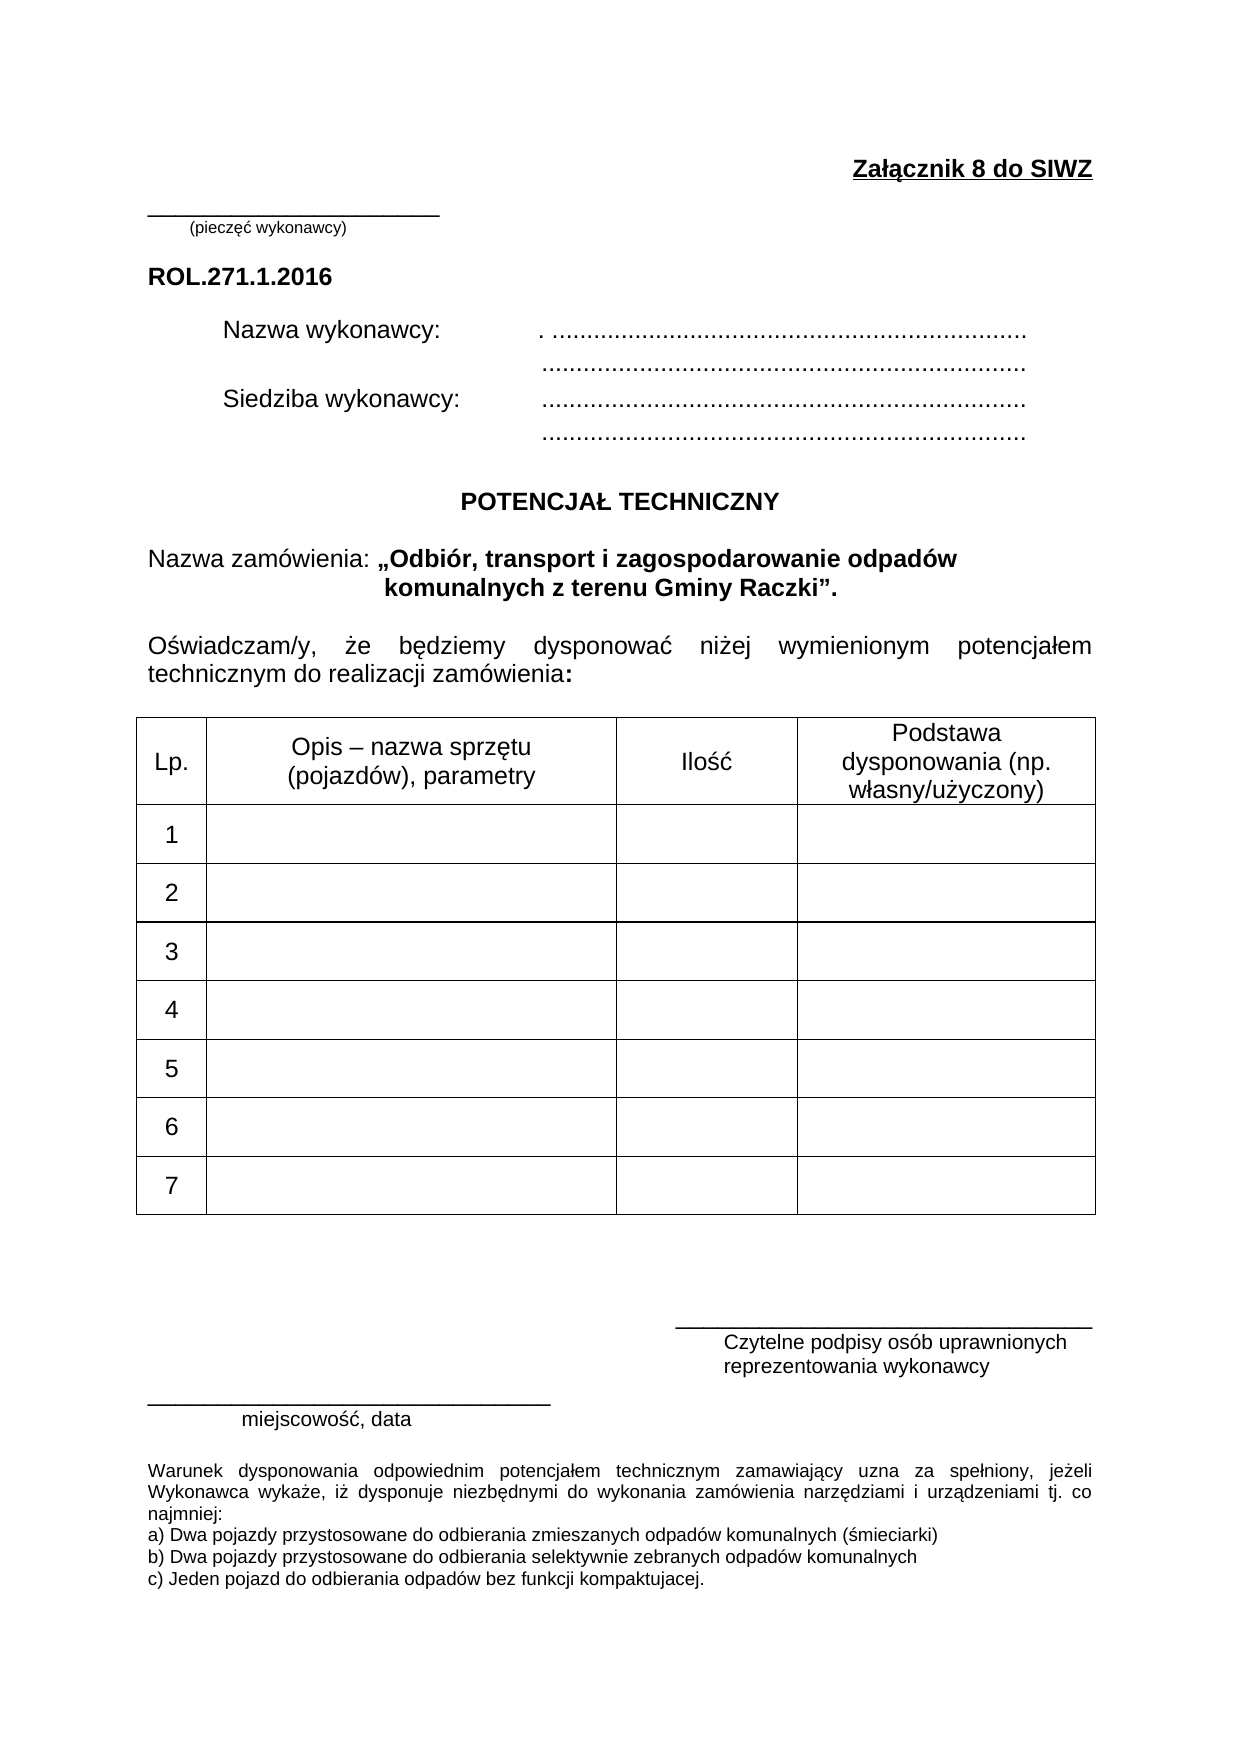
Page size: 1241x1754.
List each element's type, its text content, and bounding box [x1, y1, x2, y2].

text _____________________ [148, 189, 1093, 218]
table_header Lp. [137, 718, 206, 804]
text c) Jeden pojazd do odbierania odpadów bez funkcji kompaktujacej. [148, 1567, 1093, 1589]
table_cell [207, 805, 616, 863]
text ______________________________ [166, 1301, 1093, 1330]
table_cell [798, 805, 1095, 863]
subtitle POTENCJAŁ TECHNICZNY [148, 487, 1093, 516]
text a) Dwa pojazdy przystosowane do odbierania zmieszanych odpadów komunalnych (śmieciarki) [148, 1524, 1093, 1546]
text _____________________________ [148, 1378, 1093, 1407]
table_cell [617, 923, 797, 980]
table_cell [617, 805, 797, 863]
table_cell [798, 1157, 1095, 1214]
text Warunek dysponowania odpowiednim potencjałem technicznym zamawiający uzna za spełniony, jeżeli Wykonawca wykaże, iż dysponuje niezbędnymi do wykonania zamówienia narzędziami i urządzeniami tj. co najmniej: [148, 1459, 1093, 1524]
text Nazwa zamówienia: „Odbiór, transport i zagospodarowanie odpadów komunalnych z terenu Gminy Raczki”. [148, 544, 1093, 602]
text ROL.271.1.2016 [148, 262, 1093, 291]
table_cell [207, 1040, 616, 1097]
table_cell [207, 923, 616, 980]
table_cell [798, 1098, 1095, 1156]
table_cell [207, 981, 616, 1038]
table_cell [617, 864, 797, 921]
table_cell 5 [137, 1040, 206, 1097]
table_cell 3 [137, 923, 206, 980]
text Oświadczam/y, że będziemy dysponować niżej wymienionym potencjałem technicznym do realizacji zamówienia: [148, 631, 1093, 688]
table_cell 1 [137, 805, 206, 863]
text b) Dwa pojazdy przystosowane do odbierania selektywnie zebranych odpadów komunalnych [148, 1546, 1093, 1567]
table_cell 6 [137, 1098, 206, 1156]
text (pieczęć wykonawcy) [148, 218, 1093, 237]
table_cell [207, 1157, 616, 1214]
text Załącznik 8 do SIWZ [148, 154, 1093, 183]
table_cell [617, 1040, 797, 1097]
table_cell [798, 981, 1095, 1038]
table_cell 2 [137, 864, 206, 921]
table_cell [207, 864, 616, 921]
table_header Opis – nazwa sprzętu (pojazdów), parametry [207, 718, 616, 804]
text Nazwa wykonawcy: . . [148, 316, 1093, 344]
table_cell 4 [137, 981, 206, 1038]
table_header Podstawa dysponowania (np. własny/użyczony) [798, 718, 1095, 804]
text miejscowość, data [148, 1407, 1093, 1431]
table_cell [617, 1098, 797, 1156]
text reprezentowania wykonawcy [221, 1354, 1093, 1378]
text Siedziba wykonawcy: [223, 384, 1093, 412]
table_cell [798, 923, 1095, 980]
table_cell [207, 1098, 616, 1156]
table_cell [617, 981, 797, 1038]
table_header Ilość [617, 718, 797, 804]
table_cell [798, 864, 1095, 921]
text Czytelne podpisy osób uprawnionych [221, 1330, 1093, 1354]
table_cell [617, 1157, 797, 1214]
table_cell [798, 1040, 1095, 1097]
table_cell 7 [137, 1157, 206, 1214]
